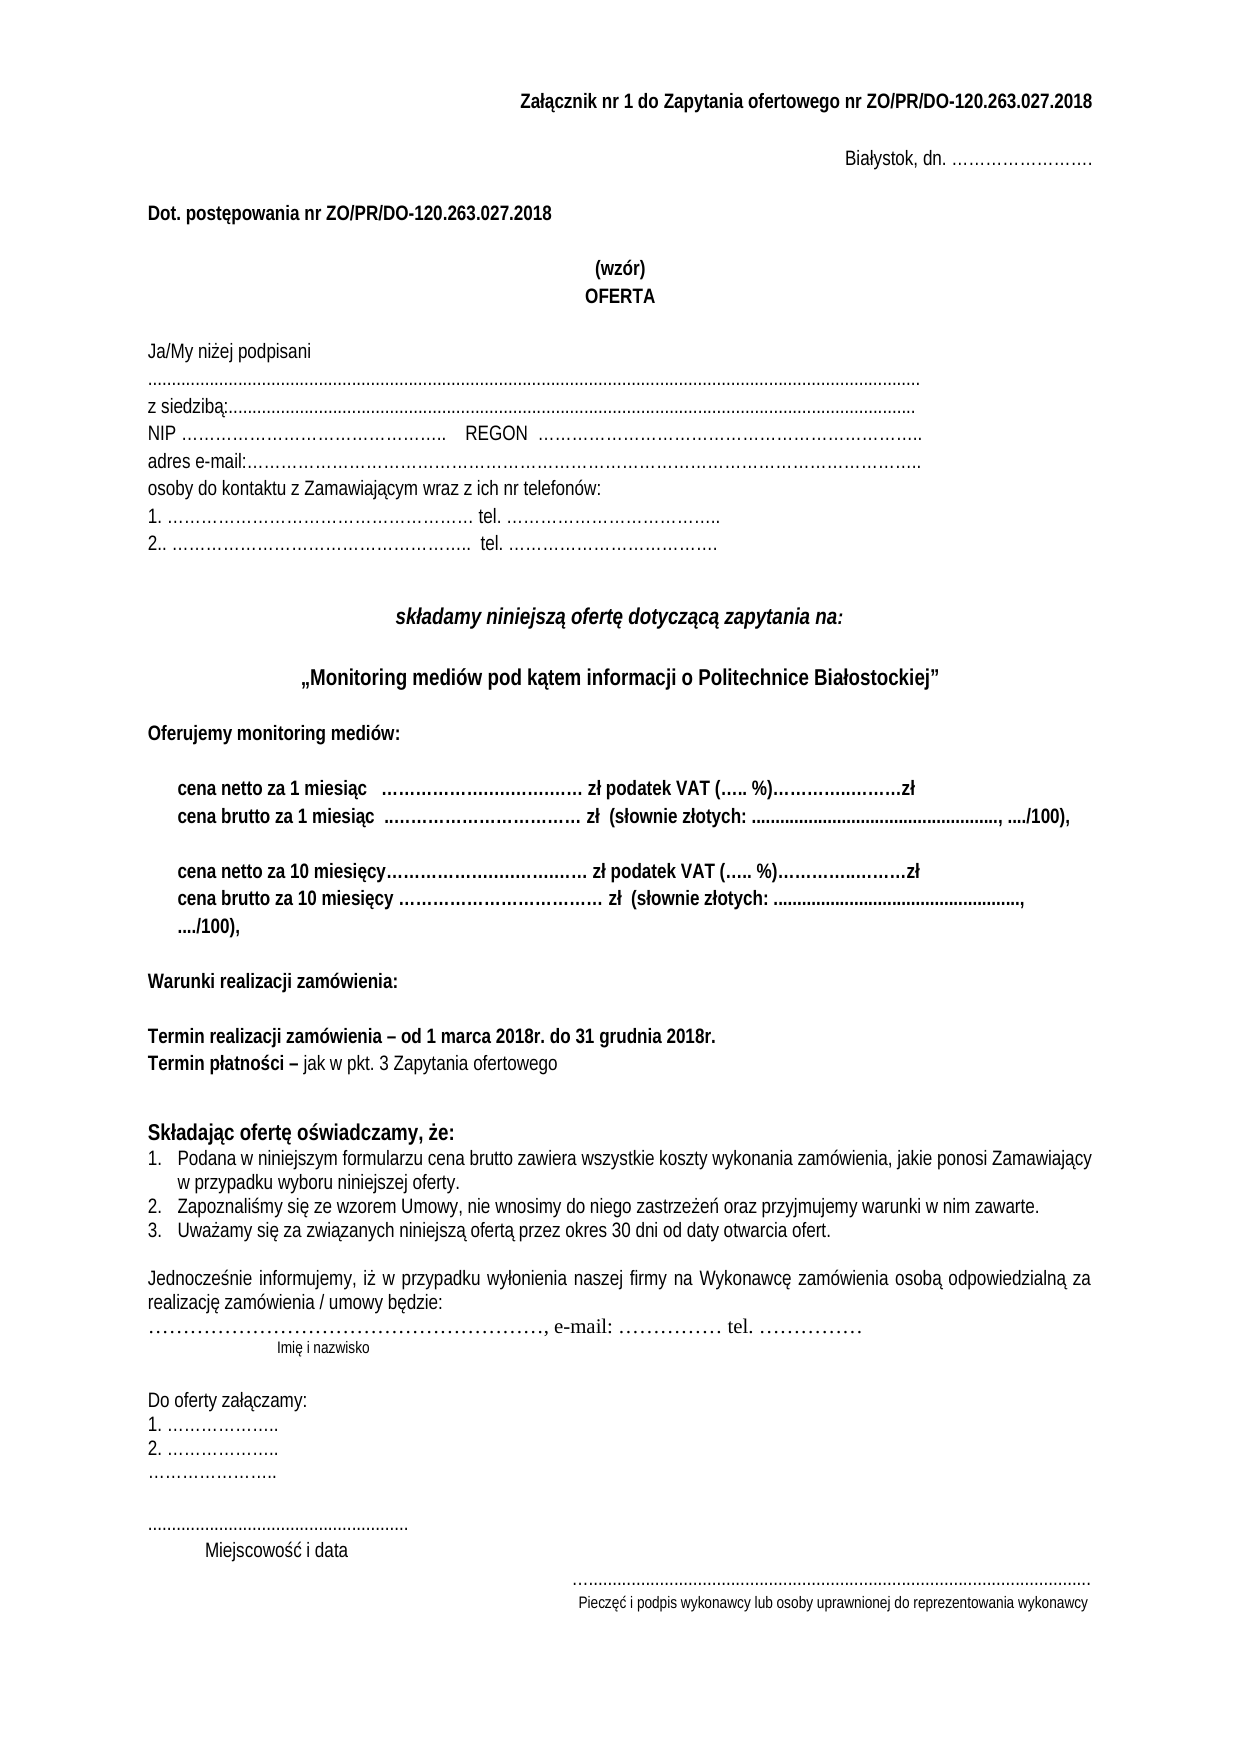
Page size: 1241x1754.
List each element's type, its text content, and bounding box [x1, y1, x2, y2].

text ................................................................................................................................................................... [148, 366, 1093, 390]
list Jednocześnie informujemy, iż w przypadku wyłonienia naszej firmy na Wykonawcę zamówienia osobą odpowiedzialną za realizację zamówienia / umowy będzie: [148, 1266, 1093, 1314]
text adres e-mail:……………………………………………………………………………………………………….. [148, 449, 1093, 473]
subtitle (wzór) [148, 256, 1093, 280]
text Warunki realizacji zamówienia: [148, 969, 1093, 993]
text NIP ……………………………………….. REGON ………………………………………………………….. [148, 421, 1093, 445]
text z siedzibą:................................................................................................................................................. [148, 394, 1093, 418]
text cena brutto za 10 miesięcy ……………………………… zł (słownie złotych: ...................................................., ..../100), [177, 886, 1093, 938]
text 2.. …………………………………………….. tel. ………………………………. [148, 531, 1093, 555]
list ………………….. [148, 1459, 1093, 1483]
text Białystok, dn. ……………………. [148, 146, 1093, 170]
text cena brutto za 1 miesiąc ..…………………………… zł (słownie złotych: ...................................................., ..../100), [177, 804, 1093, 828]
text Miejscowość i data [148, 1538, 1093, 1562]
list 1. ……………….. [148, 1411, 1093, 1435]
list …………………………………………………, e-mail: …………… tel. …………… [148, 1314, 1093, 1338]
subtitle OFERTA [148, 284, 1093, 308]
text cena netto za 10 miesięcy……………….….…….…… zł podatek VAT (….. %)…………..………zł [177, 859, 1093, 883]
list Podana w niniejszym formularzu cena brutto zawiera wszystkie koszty wykonania zamówienia, jakie ponosi Zamawiający w przypadku wyboru niniejszej oferty. [148, 1146, 1093, 1194]
text „Monitoring mediów pod kątem informacji o Politechnice Białostockiej” [148, 663, 1093, 690]
text Załącznik nr 1 do Zapytania ofertowego nr ZO/PR/DO-120.263.027.2018 [148, 89, 1093, 113]
list Zapoznaliśmy się ze wzorem Umowy, nie wnosimy do niego zastrzeżeń oraz przyjmujemy warunki w nim zawarte. [148, 1194, 1093, 1218]
text składamy niniejszą ofertę dotyczącą zapytania na: [148, 603, 1093, 629]
text Dot. postępowania nr ZO/PR/DO-120.263.027.2018 [148, 201, 1093, 225]
text osoby do kontaktu z Zamawiającym wraz z ich nr telefonów: [148, 476, 1093, 500]
text Pieczęć i podpis wykonawcy lub osoby uprawnionej do reprezentowania wykonawcy [148, 1593, 1093, 1612]
text cena netto za 1 miesiąc ……………….….…….…… zł podatek VAT (….. %)…………..………zł [177, 776, 1093, 800]
text Składając ofertę oświadczamy, że: [148, 1119, 1093, 1145]
text ….......................................................................................................... [148, 1566, 1093, 1590]
text Oferujemy monitoring mediów: [148, 721, 1093, 745]
text 1. ……………………………………………… tel. ……………………………….. [148, 504, 1093, 528]
text ....................................................... [148, 1511, 1093, 1535]
text Imię i nazwisko [148, 1338, 1093, 1357]
list Do oferty załączamy: [148, 1387, 1093, 1411]
text Ja/My niżej podpisani [148, 339, 1093, 363]
list 2. ……………….. [148, 1435, 1093, 1459]
list Uważamy się za związanych niniejszą ofertą przez okres 30 dni od daty otwarcia ofert. [148, 1218, 1093, 1242]
text Termin płatności – jak w pkt. 3 Zapytania ofertowego [148, 1051, 1093, 1075]
text Termin realizacji zamówienia – od 1 marca 2018r. do 31 grudnia 2018r. [148, 1024, 1093, 1048]
